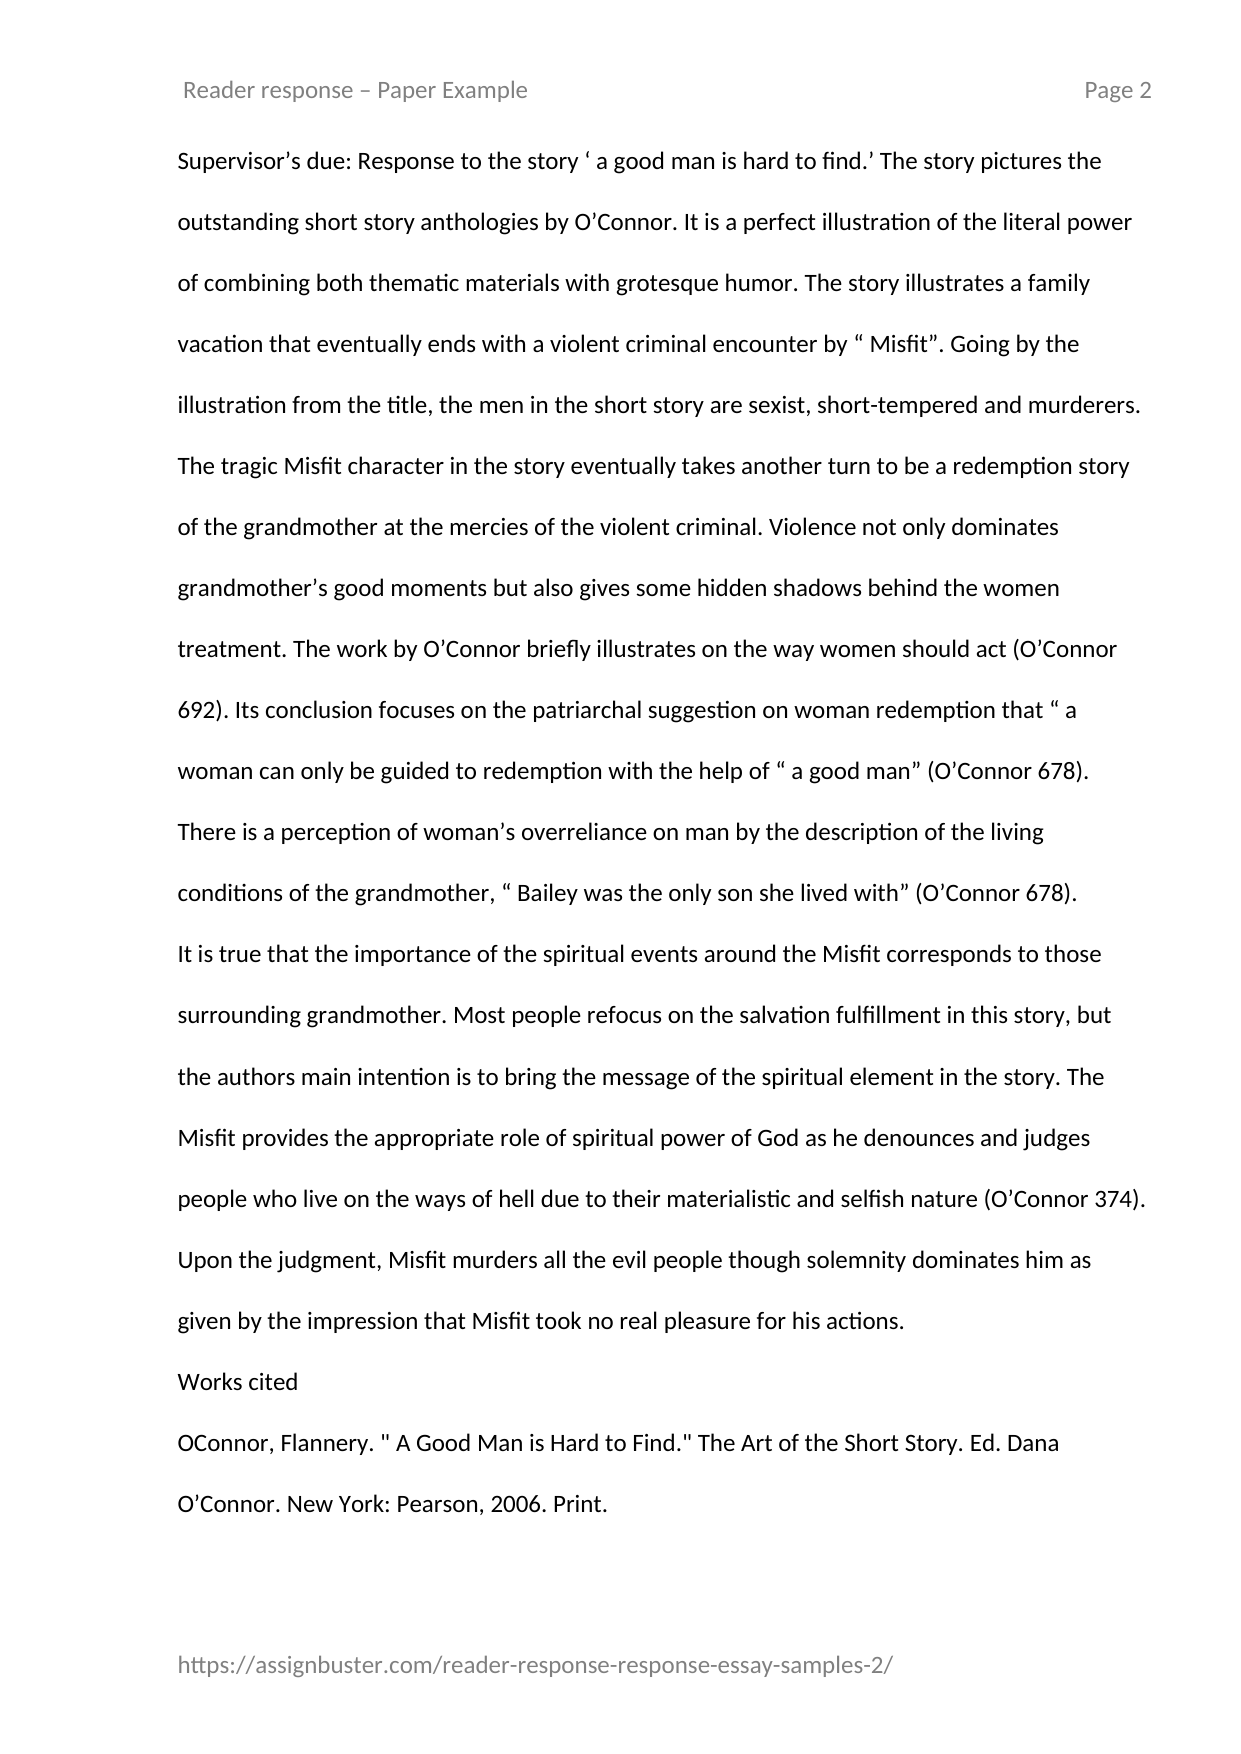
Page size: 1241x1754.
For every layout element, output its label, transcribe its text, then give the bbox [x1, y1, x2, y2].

text Supervisor’s due: Response to the story ‘ a good man is hard to find.’ The story pictures the outstanding short story anthologies by O’Connor. It is a perfect illustration of the literal power of combining both thematic materials with grotesque humor. The story illustrates a family vacation that eventually ends with a violent criminal encounter by “ Misfit”. Going by the illustration from the title, the men in the short story are sexist, short-tempered and murderers. The tragic Misfit character in the story eventually takes another turn to be a redemption story of the grandmother at the mercies of the violent criminal. Violence not only dominates grandmother’s good moments but also gives some hidden shadows behind the women treatment. The work by O’Connor briefly illustrates on the way women should act (O’Connor 692). Its conclusion focuses on the patriarchal suggestion on woman redemption that “ a woman can only be guided to redemption with the help of “ a good man” (O’Connor 678). There is a perception of woman’s overreliance on man by the description of the living conditions of the grandmother, “ Bailey was the only son she lived with” (O’Connor 678). It is true that the importance of the spiritual events around the Misfit corresponds to those surrounding grandmother. Most people refocus on the salvation fulfillment in this story, but the authors main intention is to bring the message of the spiritual element in the story. The Misfit provides the appropriate role of spiritual power of God as he denounces and judges people who live on the ways of hell due to their materialistic and selfish nature (O’Connor 374). Upon the judgment, Misfit murders all the evil people though solemnity dominates him as given by the impression that Misfit took no real pleasure for his actions. Works cited OConnor, Flannery. " A Good Man is Hard to Find." The Art of the Short Story. Ed. Dana O’Connor. New York: Pearson, 2006. Print. [177, 145, 1152, 1518]
